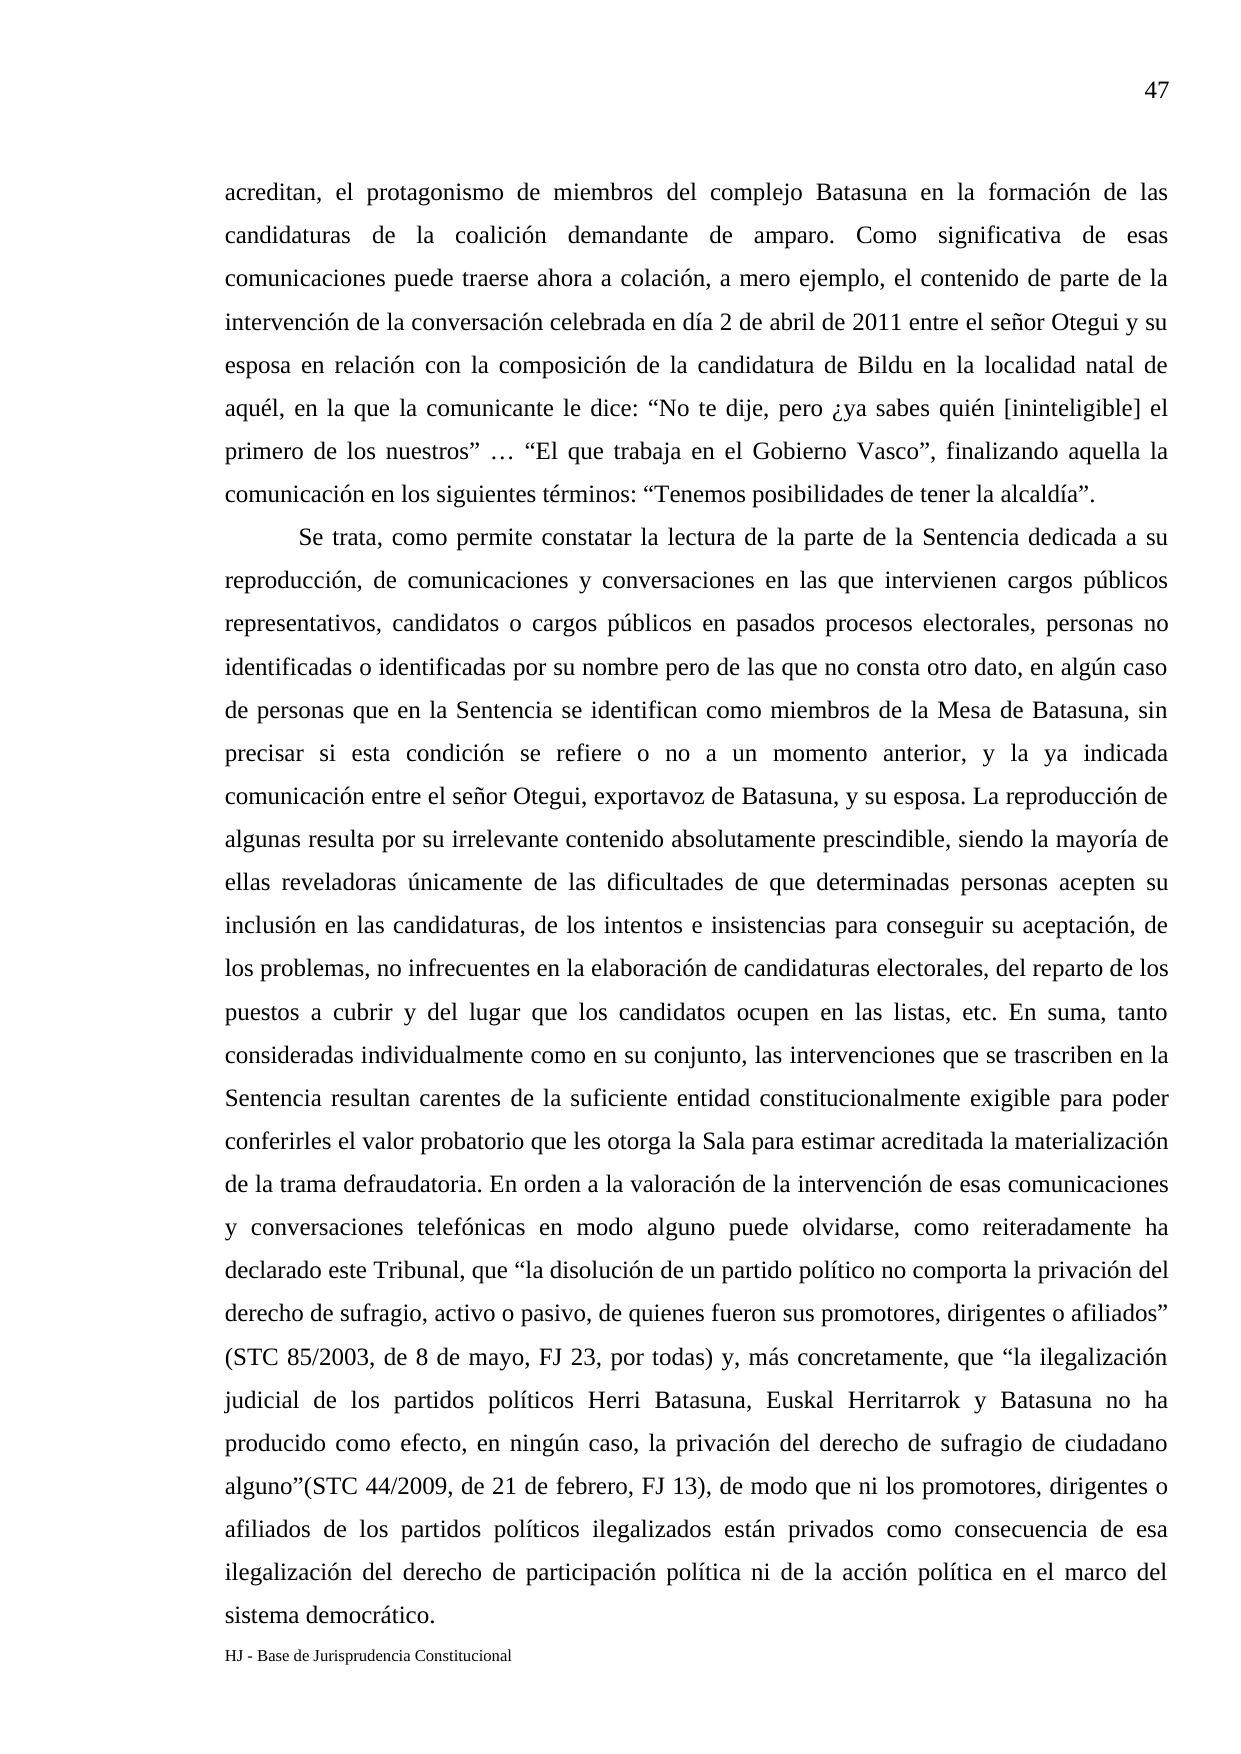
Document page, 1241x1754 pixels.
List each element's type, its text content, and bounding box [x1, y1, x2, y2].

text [224, 177, 1169, 508]
text Se trata, como permite constatar la lectura de la parte de la Sentencia dedicada a su reproducción, de comunicaciones y conversaciones en las que intervienen cargos públicos representativos, candidatos o cargos públicos en pasados procesos electorales, personas no identificadas o identificadas por su nombre pero de las que no consta otro dato, en algún caso de personas que en la Sentencia se identifican como miembros de la Mesa de Batasuna, sin precisar si esta condición se refiere o no a un momento anterior, y la ya indicada comunicación entre el señor Otegui, exportavoz de Batasuna, y su esposa. La reproducción de algunas resulta por su irrelevante contenido absolutamente prescindible, siendo la mayoría de ellas reveladoras únicamente de las dificultades de que determinadas personas acepten su inclusión en las candidaturas, de los intentos e insistencias para conseguir su aceptación, de los problemas, no infrecuentes en la elaboración de candidaturas electorales, del reparto de los puestos a cubrir y del lugar que los candidatos ocupen en las listas, etc. En suma, tanto consideradas individualmente como en su conjunto, las intervenciones que se trascriben en la Sentencia resultan carentes de la suficiente entidad constitucionalmente exigible para poder conferirles el valor probatorio que les otorga la Sala para estimar acreditada la materialización de la trama defraudatoria. En orden a la valoración de la intervención de esas comunicaciones y conversaciones telefónicas en modo alguno puede olvidarse, como reiteradamente ha declarado este Tribunal, que “la disolución de un partido político no comporta la privación del derecho de sufragio, activo o pasivo, de quienes fueron sus promotores, dirigentes o afiliados” (STC 85/2003, de 8 de mayo, FJ 23, por todas) y, más concretamente, que “la ilegalización judicial de los partidos políticos Herri Batasuna, Euskal Herritarrok y Batasuna no ha producido como efecto, en ningún caso, la privación del derecho de sufragio de ciudadano alguno”(STC 44/2009, de 21 de febrero, FJ 13), de modo que ni los promotores, dirigentes o afiliados de los partidos políticos ilegalizados están privados como consecuencia de esa ilegalización del derecho de participación política ni de la acción política en el marco del sistema democrático. [224, 522, 1169, 1629]
